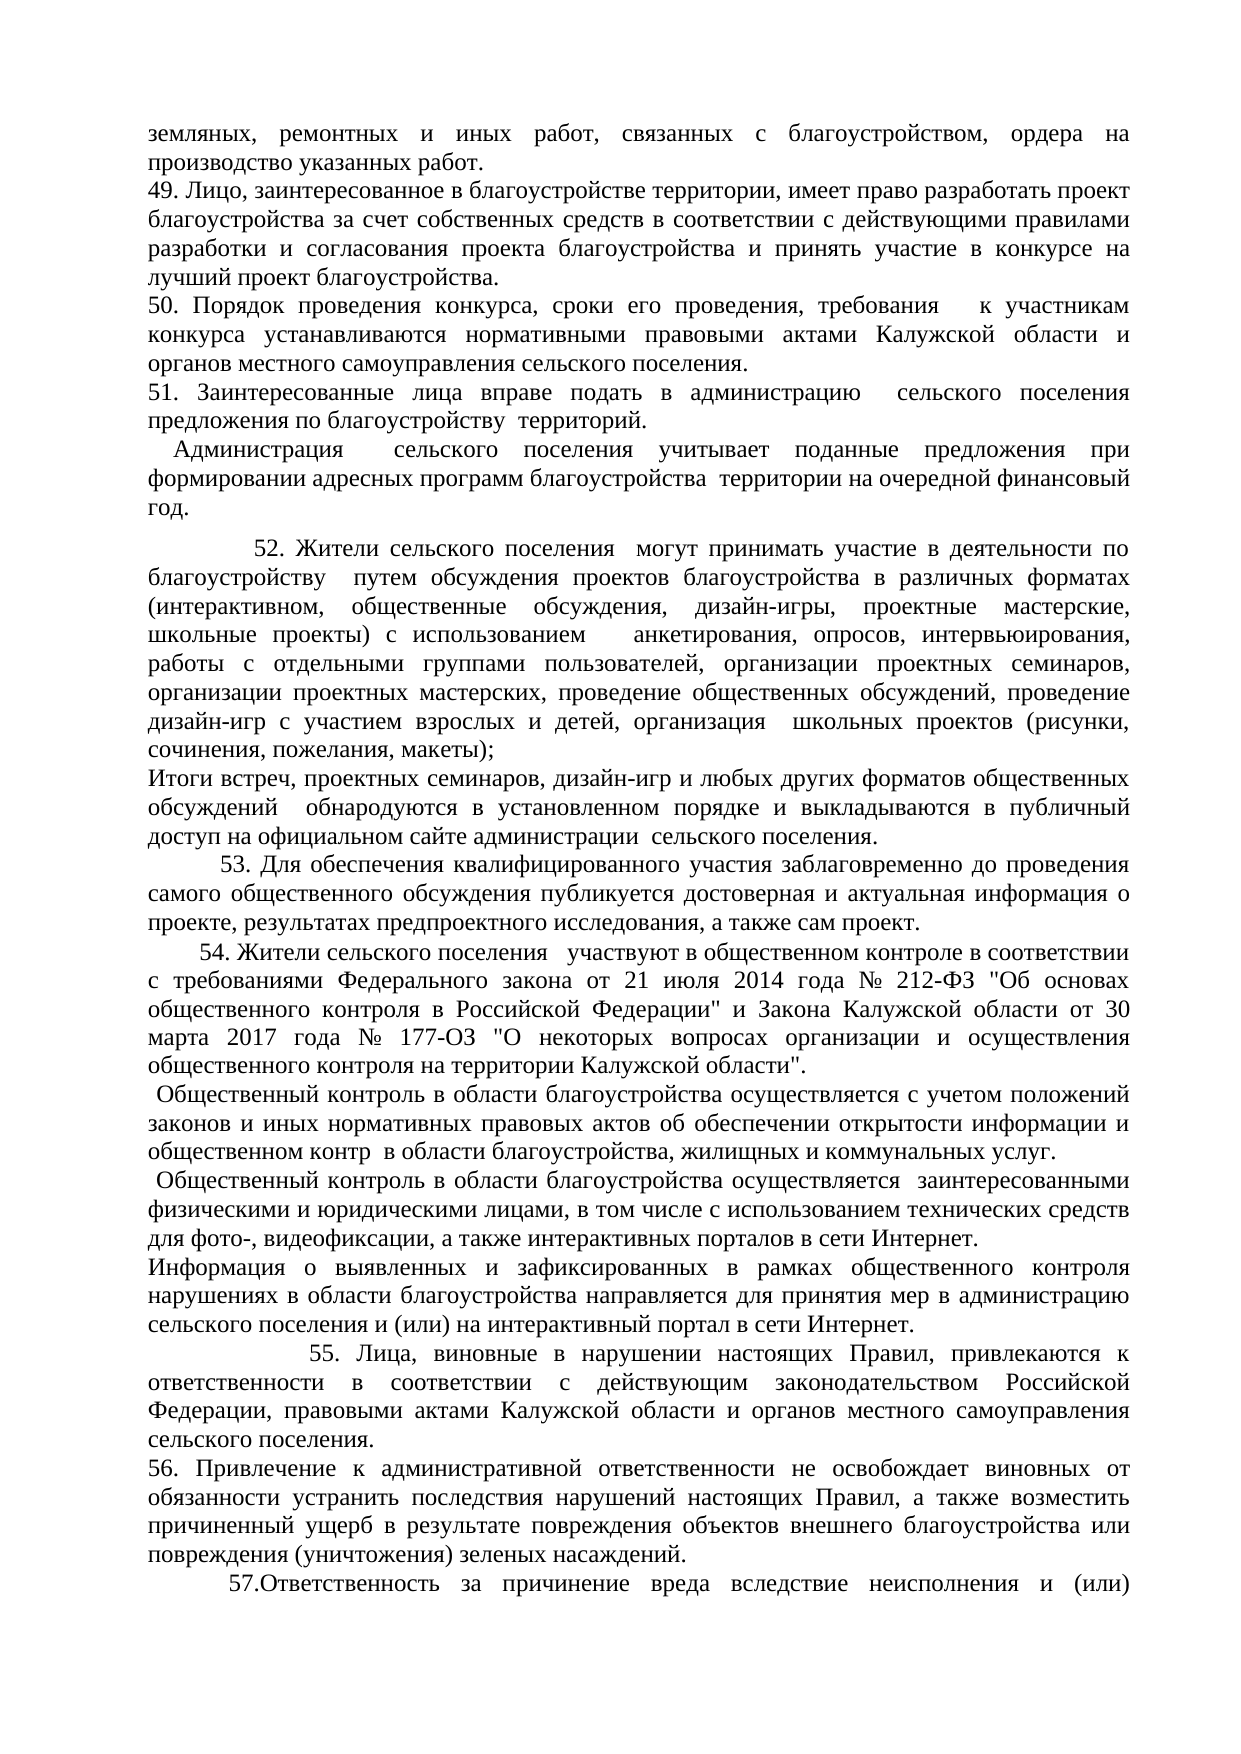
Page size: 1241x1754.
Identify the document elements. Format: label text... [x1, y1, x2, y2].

text Администрация сельского поселения учитывает поданные предложения при формировании адресных программ благоустройства территории на очередной финансовый год. [148, 434, 1131, 521]
text 51. Заинтересованные лица вправе подать в администрацию сельского поселения предложения по благоустройству территорий. [148, 377, 1131, 434]
text 56. Привлечение к административной ответственности не освобождает виновных от обязанности устранить последствия нарушений настоящих Правил, а также возместить причиненный ущерб в результате повреждения объектов внешнего благоустройства или повреждения (уничтожения) зеленых насаждений. [148, 1453, 1131, 1568]
text 55. Лица, виновные в нарушении настоящих Правил, привлекаются к ответственности в соответствии с действующим законодательством Российской Федерации, правовыми актами Калужской области и органов местного самоуправления сельского поселения. [148, 1338, 1131, 1453]
text Итоги встреч, проектных семинаров, дизайн-игр и любых других форматов общественных обсуждений обнародуются в установленном порядке и выкладываются в публичный доступ на официальном сайте администрации сельского поселения. [148, 763, 1131, 849]
text 52. Жители сельского поселения могут принимать участие в деятельности по благоустройству путем обсуждения проектов благоустройства в различных форматах (интерактивном, общественные обсуждения, дизайн-игры, проектные мастерские, школьные проекты) с использованием анкетирования, опросов, интервьюирования, работы с отдельными группами пользователей, организации проектных семинаров, организации проектных мастерских, проведение общественных обсуждений, проведение дизайн-игр с участием взрослых и детей, организация школьных проектов (рисунки, сочинения, пожелания, макеты); [148, 533, 1131, 763]
text 49. Лицо, заинтересованное в благоустройстве территории, имеет право разработать проект благоустройства за счет собственных средств в соответствии с действующими правилами разработки и согласования проекта благоустройства и принять участие в конкурсе на лучший проект благоустройства. [148, 176, 1131, 291]
text 53. Для обеспечения квалифицированного участия заблаговременно до проведения самого общественного обсуждения публикуется достоверная и актуальная информация о проекте, результатах предпроектного исследования, а также сам проект. [148, 849, 1131, 936]
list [148, 1568, 1131, 1597]
text Информация о выявленных и зафиксированных в рамках общественного контроля нарушениях в области благоустройства направляется для принятия мер в администрацию сельского поселения и (или) на интерактивный портал в сети Интернет. [148, 1252, 1131, 1338]
text 50. Порядок проведения конкурса, сроки его проведения, требования к участникам конкурса устанавливаются нормативными правовыми актами Калужской области и органов местного самоуправления сельского поселения. [148, 291, 1131, 377]
text Общественный контроль в области благоустройства осуществляется с учетом положений законов и иных нормативных правовых актов об обеспечении открытости информации и общественном контр в области благоустройства, жилищных и коммунальных услуг. [148, 1079, 1131, 1165]
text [148, 118, 1131, 176]
text Общественный контроль в области благоустройства осуществляется заинтересованными физическими и юридическими лицами, в том числе с использованием технических средств для фото-, видеофиксации, а также интерактивных порталов в сети Интернет. [148, 1165, 1131, 1251]
text 54. Жители сельского поселения участвуют в общественном контроле в соответствии с требованиями Федерального закона от 21 июля 2014 года № 212-ФЗ "Об основах общественного контроля в Российской Федерации" и Закона Калужской области от 30 марта 2017 года № 177-ОЗ "О некоторых вопросах организации и осуществления общественного контроля на территории Калужской области". [148, 938, 1131, 1079]
